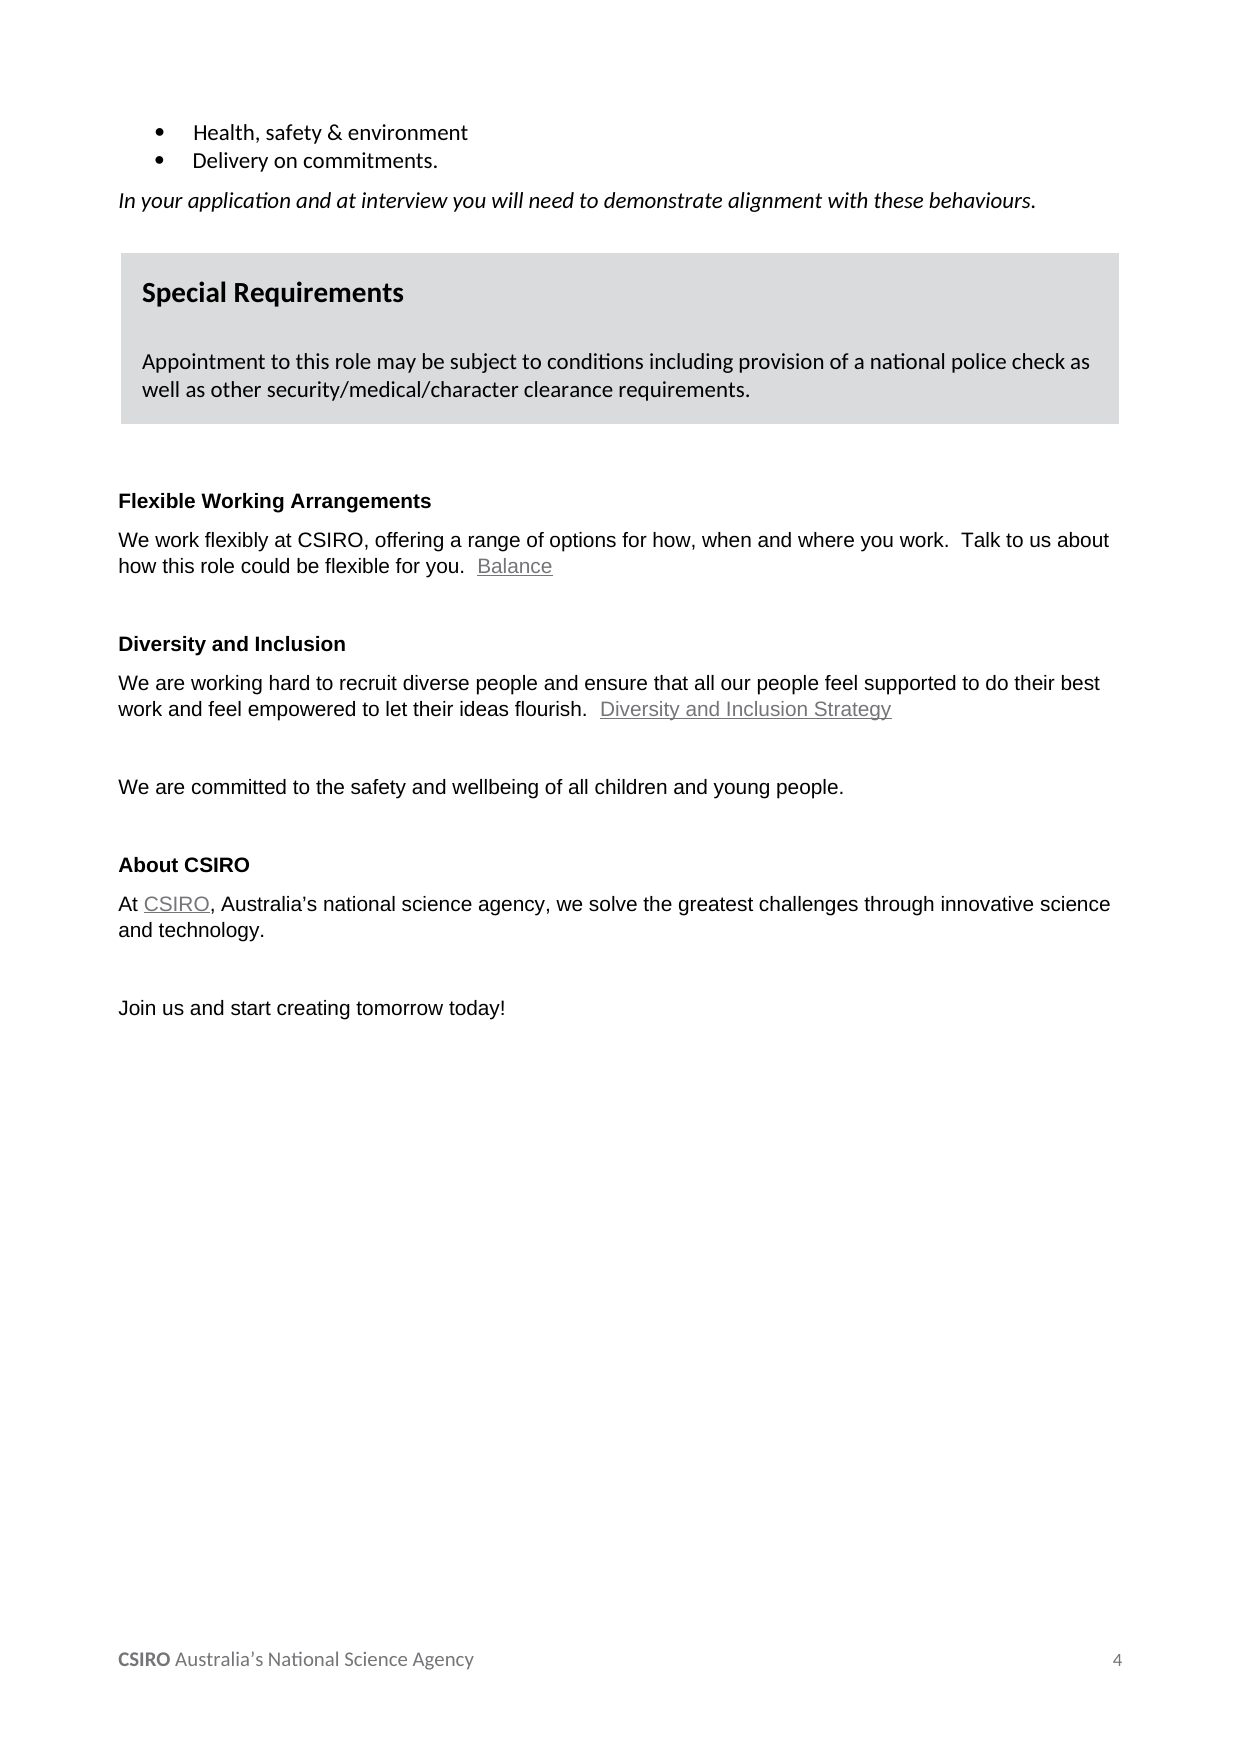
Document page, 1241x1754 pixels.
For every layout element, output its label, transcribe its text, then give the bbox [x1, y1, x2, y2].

list Health, safety & environment [156, 118, 1122, 146]
text Join us and start creating tomorrow today! [118, 995, 1122, 1019]
text We are committed to the safety and wellbeing of all children and young people. [118, 775, 1122, 799]
subtitle Appointment to this role may be subject to conditions including provision of a national police check as well as other security/medical/character clearance requirements. [121, 325, 1119, 424]
text At CSIRO, Australia’s national science agency, we solve the greatest challenges through innovative science and technology. [118, 891, 1122, 942]
text In your application and at interview you will need to demonstrate alignment with these behaviours. [118, 187, 1122, 215]
subtitle Special Requirements [121, 253, 1119, 310]
text We work flexibly at CSIRO, offering a range of options for how, when and where you work. Talk to us about how this role could be flexible for you. Balance [118, 528, 1122, 578]
text We are working hard to recruit diverse people and ensure that all our people feel supported to do their best work and feel empowered to let their ideas flourish. Diversity and Inclusion Strategy [118, 671, 1122, 721]
text Flexible Working Arrangements [118, 489, 1122, 513]
text Diversity and Inclusion [118, 632, 1122, 656]
text About CSIRO [118, 852, 1122, 876]
list Delivery on commitments. [155, 146, 1122, 174]
